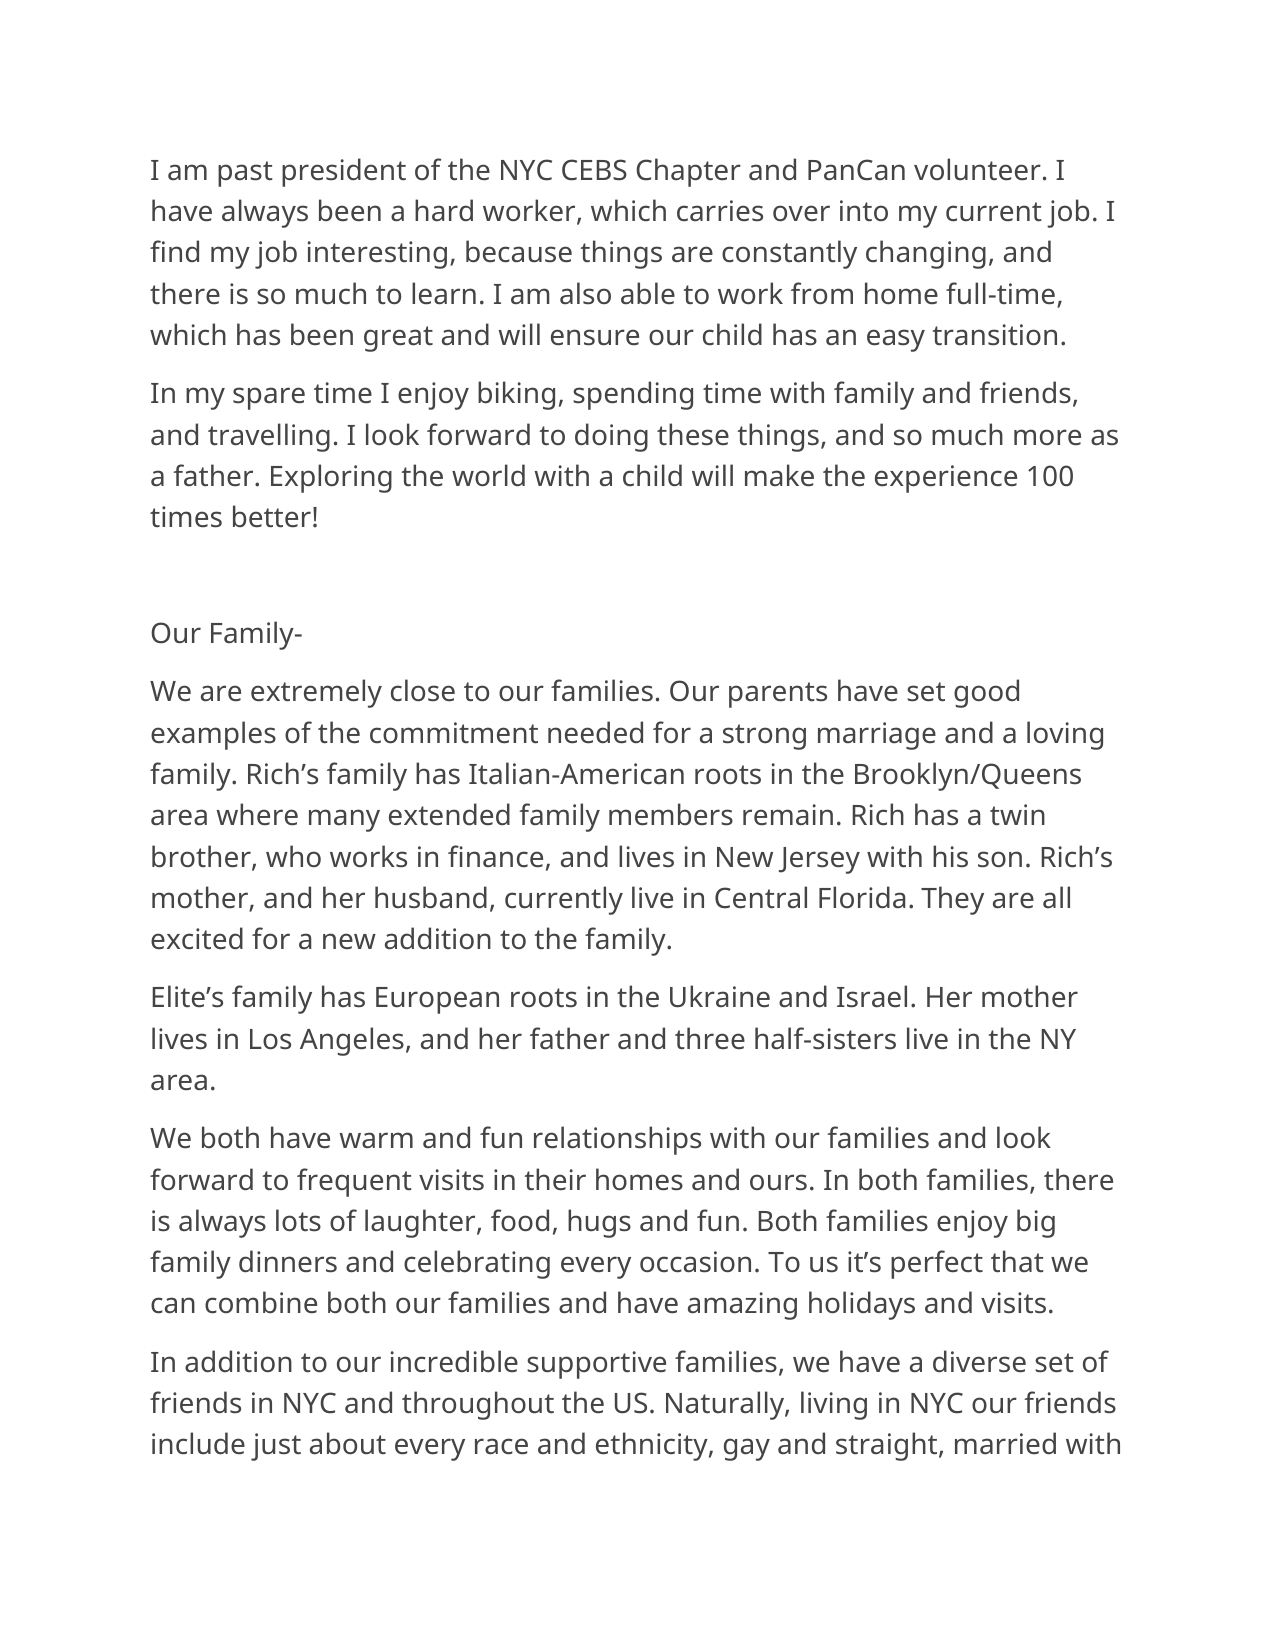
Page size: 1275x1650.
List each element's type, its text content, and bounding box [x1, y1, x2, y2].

text In my spare time I enjoy biking, spending time with family and friends, and travelling. I look forward to doing these things, and so much more as a father. Exploring the world with a child will make the experience 100 times better! [150, 373, 1125, 536]
text Elite’s family has European roots in the Ukraine and Israel. Her mother lives in Los Angeles, and her father and three half-sisters live in the NY area. [150, 978, 1125, 1099]
text I am past president of the NYC CEBS Chapter and PanCan volunteer. I have always been a hard worker, which carries over into my current job. I find my job interesting, because things are constantly changing, and there is so much to learn. I am also able to work from home full-time, which has been great and will ensure our child has an easy transition. [150, 150, 1125, 354]
text We are extremely close to our families. Our parents have set good examples of the commitment needed for a strong marriage and a loving family. Rich’s family has Italian-American roots in the Brooklyn/Queens area where many extended family members remain. Rich has a twin brother, who works in finance, and lives in New Jersey with his son. Rich’s mother, and her husband, currently live in Central Florida. They are all excited for a new addition to the family. [150, 672, 1125, 958]
text We both have warm and fun relationships with our families and look forward to frequent visits in their homes and ours. In both families, there is always lots of laughter, food, hugs and fun. Both families enjoy big family dinners and celebrating every occasion. To us it’s perfect that we can combine both our families and have amazing holidays and visits. [150, 1118, 1125, 1322]
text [150, 1342, 1125, 1463]
text Our Family- [150, 613, 1125, 652]
